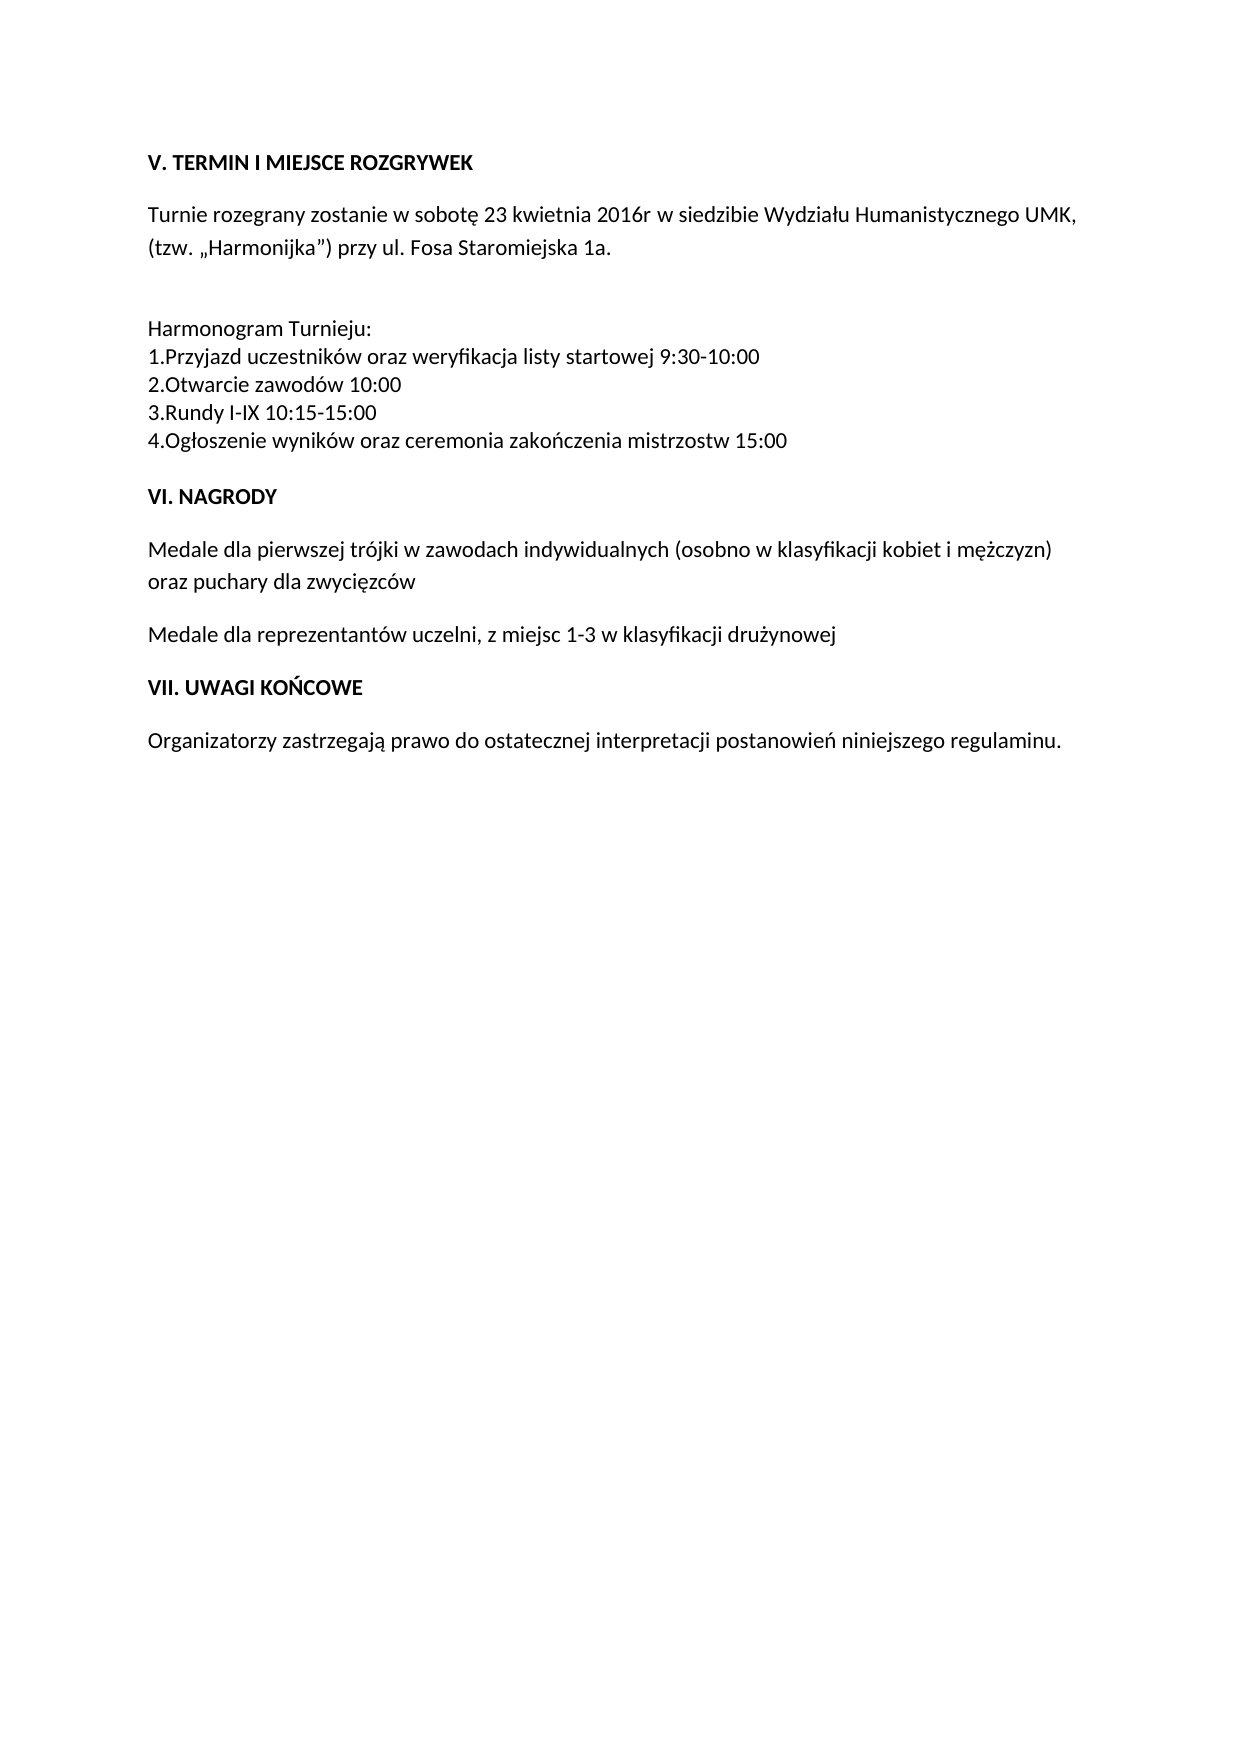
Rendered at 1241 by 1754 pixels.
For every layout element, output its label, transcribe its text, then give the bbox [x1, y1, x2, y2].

text VI. NAGRODY [148, 482, 1093, 510]
text 4.Ogłoszenie wyników oraz ceremonia zakończenia mistrzostw 15:00 [148, 426, 1093, 454]
text 2.Otwarcie zawodów 10:00 [148, 370, 1093, 398]
text 3.Rundy I-IX 10:15-15:00 [148, 398, 1093, 426]
text Organizatorzy zastrzegają prawo do ostatecznej interpretacji postanowień niniejszego regulaminu. [148, 726, 1093, 754]
text V. TERMIN I MIEJSCE ROZGRYWEK [148, 148, 1093, 176]
text Turnie rozegrany zostanie w sobotę 23 kwietnia 2016r w siedzibie Wydziału Humanistycznego UMK, (tzw. „Harmonijka”) przy ul. Fosa Staromiejska 1a. [148, 201, 1093, 261]
text 1.Przyjazd uczestników oraz weryfikacja listy startowej 9:30-10:00 [148, 342, 1093, 370]
text Harmonogram Turnieju: [148, 314, 1093, 342]
text Medale dla pierwszej trójki w zawodach indywidualnych (osobno w klasyfikacji kobiet i mężczyzn) oraz puchary dla zwycięzców [148, 535, 1093, 595]
text Medale dla reprezentantów uczelni, z miejsc 1-3 w klasyfikacji drużynowej [148, 620, 1093, 648]
text VII. UWAGI KOŃCOWE [148, 673, 1093, 701]
